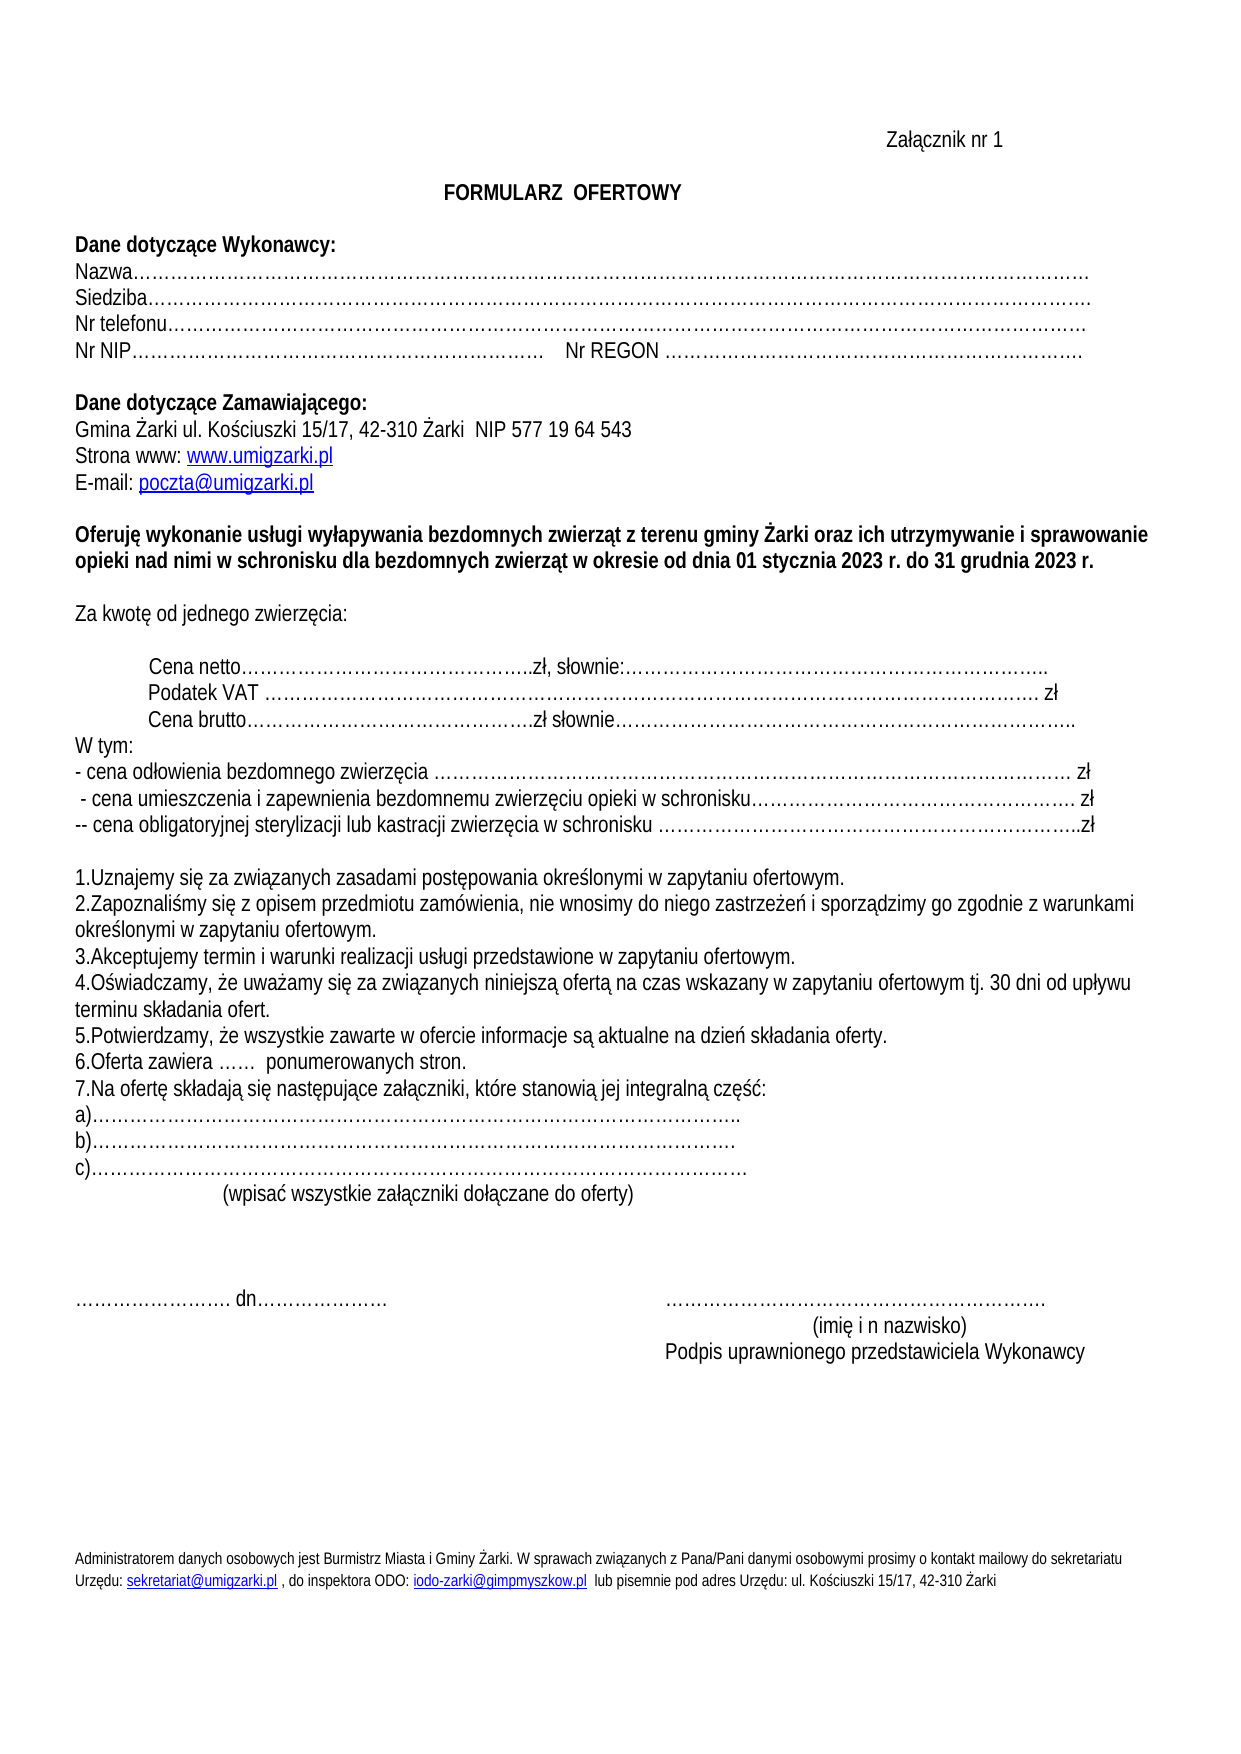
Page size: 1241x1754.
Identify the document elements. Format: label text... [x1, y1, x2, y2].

text 6.Oferta zawiera …… ponumerowanych stron. [75, 1048, 1165, 1074]
text Za kwotę od jednego zwierzęcia: [75, 600, 1165, 627]
text ……………………. dn………………… ……………………………………………………. [75, 1285, 1165, 1312]
text Nr telefonu………………………………………………………………………………………………………………………………… [75, 310, 1165, 337]
text Dane dotyczące Zamawiającego: [75, 389, 1165, 416]
text -- cena obligatoryjnej sterylizacji lub kastracji zwierzęcia w schronisku …………………………………………………………..zł [75, 811, 1165, 837]
text 2.Zapoznaliśmy się z opisem przedmiotu zamówienia, nie wnosimy do niego zastrzeżeń i sporządzimy go zgodnie z warunkami określonymi w zapytaniu ofertowym. [75, 890, 1165, 943]
text Administratorem danych osobowych jest Burmistrz Miasta i Gminy Żarki. W sprawach związanych z Pana/Pani danymi osobowymi prosimy o kontakt mailowy do sekretariatu Urzędu: sekretariat@umigzarki.pl , do inspektora ODO: iodo-zarki@gimpmyszkow.pl lub pisemnie pod adres Urzędu: ul. Kościuszki 15/17, 42-310 Żarki [75, 1549, 1165, 1590]
text Oferuję wykonanie usługi wyłapywania bezdomnych zwierząt z terenu gminy Żarki oraz ich utrzymywanie i sprawowanie opieki nad nimi w schronisku dla bezdomnych zwierząt w okresie od dnia 01 stycznia 2023 r. do 31 grudnia 2023 r. [75, 521, 1165, 574]
text Podatek VAT ……………………………………………………………………………………………………………. zł [75, 679, 1165, 706]
text (imię i n nazwisko) [75, 1312, 1165, 1338]
text b)…………………………………………………………………………………………. [75, 1127, 1165, 1154]
text Załącznik nr 1 [75, 126, 1165, 152]
text 7.Na ofertę składają się następujące załączniki, które stanowią jej integralną część: [75, 1074, 1165, 1101]
text Nr NIP………………………………………………………… Nr REGON …………………………………………………………. [75, 337, 1165, 363]
text 5.Potwierdzamy, że wszystkie zawarte w ofercie informacje są aktualne na dzień składania oferty. [75, 1022, 1165, 1048]
text Nazwa……………………………………………………………………………………………………………………………………… [75, 258, 1165, 284]
text 4.Oświadczamy, że uważamy się za związanych niniejszą ofertą na czas wskazany w zapytaniu ofertowym tj. 30 dni od upływu terminu składania ofert. [75, 969, 1165, 1022]
text c)…………………………………………………………………………………………… [75, 1154, 1165, 1180]
text E-mail: poczta@umigzarki.pl [75, 468, 1165, 495]
text (wpisać wszystkie załączniki dołączane do oferty) [75, 1180, 1165, 1206]
text Podpis uprawnionego przedstawiciela Wykonawcy [665, 1338, 1165, 1364]
text 1.Uznajemy się za związanych zasadami postępowania określonymi w zapytaniu ofertowym. [75, 864, 1165, 890]
text FORMULARZ OFERTOWY [75, 178, 1165, 205]
text W tym: [75, 732, 1165, 758]
text a)………………………………………………………………………………………….. [75, 1101, 1165, 1127]
text Strona www: www.umigzarki.pl [75, 442, 1165, 468]
text 3.Akceptujemy termin i warunki realizacji usługi przedstawione w zapytaniu ofertowym. [75, 943, 1165, 969]
text - cena odłowienia bezdomnego zwierzęcia ………………………………………………………………………………………… zł [75, 758, 1165, 785]
text Siedziba……………………………………………………………………………………………………………………………………. [75, 284, 1165, 310]
text Dane dotyczące Wykonawcy: [75, 231, 1165, 258]
text Cena netto………………………………………..zł, słownie:………………………………………………………….. [75, 653, 1165, 679]
text - cena umieszczenia i zapewnienia bezdomnemu zwierzęciu opieki w schronisku……………………………………………. zł [75, 785, 1165, 811]
text Cena brutto……………………………………….zł słownie……………………………………………………………….. [75, 706, 1165, 732]
text Gmina Żarki ul. Kościuszki 15/17, 42-310 Żarki NIP 577 19 64 543 [75, 416, 1165, 442]
